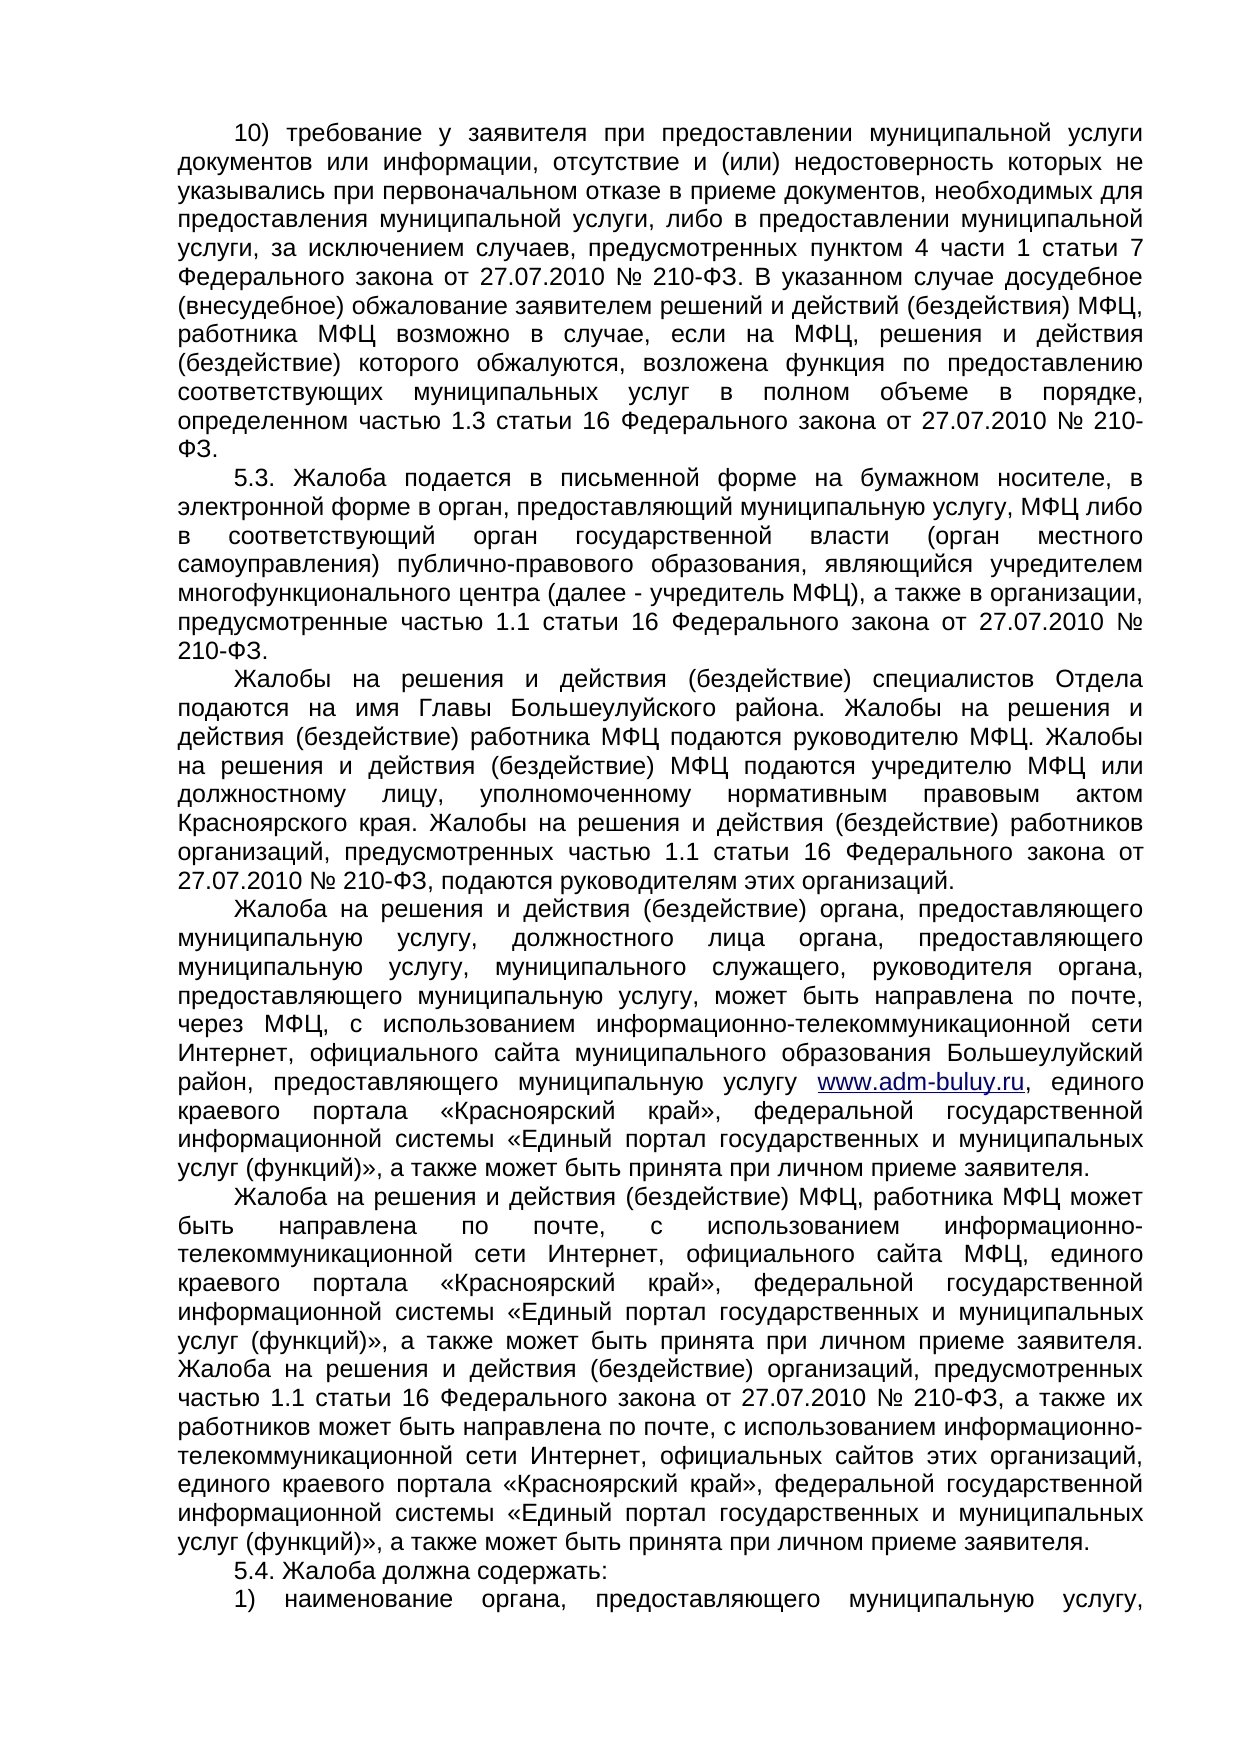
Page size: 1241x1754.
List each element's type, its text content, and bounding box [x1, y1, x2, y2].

text 5.4. Жалоба должна содержать: [177, 1556, 1144, 1584]
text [177, 1584, 1144, 1613]
text 10) требование у заявителя при предоставлении муниципальной услуги документов или информации, отсутствие и (или) недостоверность которых не указывались при первоначальном отказе в приеме документов, необходимых для предоставления муниципальной услуги, либо в предоставлении муниципальной услуги, за исключением случаев, предусмотренных пунктом 4 части 1 статьи 7 Федерального закона от 27.07.2010 № 210-ФЗ. В указанном случае досудебное (внесудебное) обжалование заявителем решений и действий (бездействия) МФЦ, работника МФЦ возможно в случае, если на МФЦ, решения и действия (бездействие) которого обжалуются, возложена функция по предоставлению соответствующих муниципальных услуг в полном объеме в порядке, определенном частью 1.3 статьи 16 Федерального закона от 27.07.2010 № 210-ФЗ. [177, 118, 1144, 463]
text Жалобы на решения и действия (бездействие) специалистов Отдела подаются на имя Главы Большеулуйского района. Жалобы на решения и действия (бездействие) работника МФЦ подаются руководителю МФЦ. Жалобы на решения и действия (бездействие) МФЦ подаются учредителю МФЦ или должностному лицу, уполномоченному нормативным правовым актом Красноярского края. Жалобы на решения и действия (бездействие) работников организаций, предусмотренных частью 1.1 статьи 16 Федерального закона от 27.07.2010 № 210-ФЗ, подаются руководителям этих организаций. [177, 664, 1144, 894]
text Жалоба на решения и действия (бездействие) органа, предоставляющего муниципальную услугу, должностного лица органа, предоставляющего муниципальную услугу, муниципального служащего, руководителя органа, предоставляющего муниципальную услугу, может быть направлена по почте, через МФЦ, с использованием информационно-телекоммуникационной сети Интернет, официального сайта муниципального образования Большеулуйский район, предоставляющего муниципальную услугу www.adm-buluy.ru, единого краевого портала «Красноярский край», федеральной государственной информационной системы «Единый портал государственных и муниципальных услуг (функций)», а также может быть принята при личном приеме заявителя. [177, 894, 1144, 1182]
text Жалоба на решения и действия (бездействие) МФЦ, работника МФЦ может быть направлена по почте, с использованием информационно-телекоммуникационной сети Интернет, официального сайта МФЦ, единого краевого портала «Красноярский край», федеральной государственной информационной системы «Единый портал государственных и муниципальных услуг (функций)», а также может быть принята при личном приеме заявителя. Жалоба на решения и действия (бездействие) организаций, предусмотренных частью 1.1 статьи 16 Федерального закона от 27.07.2010 № 210-ФЗ, а также их работников может быть направлена по почте, с использованием информационно-телекоммуникационной сети Интернет, официальных сайтов этих организаций, единого краевого портала «Красноярский край», федеральной государственной информационной системы «Единый портал государственных и муниципальных услуг (функций)», а также может быть принята при личном приеме заявителя. [177, 1182, 1144, 1556]
text 5.3. Жалоба подается в письменной форме на бумажном носителе, в электронной форме в орган, предоставляющий муниципальную услугу, МФЦ либо в соответствующий орган государственной власти (орган местного самоуправления) публично-правового образования, являющийся учредителем многофункционального центра (далее - учредитель МФЦ), а также в организации, предусмотренные частью 1.1 статьи 16 Федерального закона от 27.07.2010 № 210-ФЗ. [177, 463, 1144, 664]
